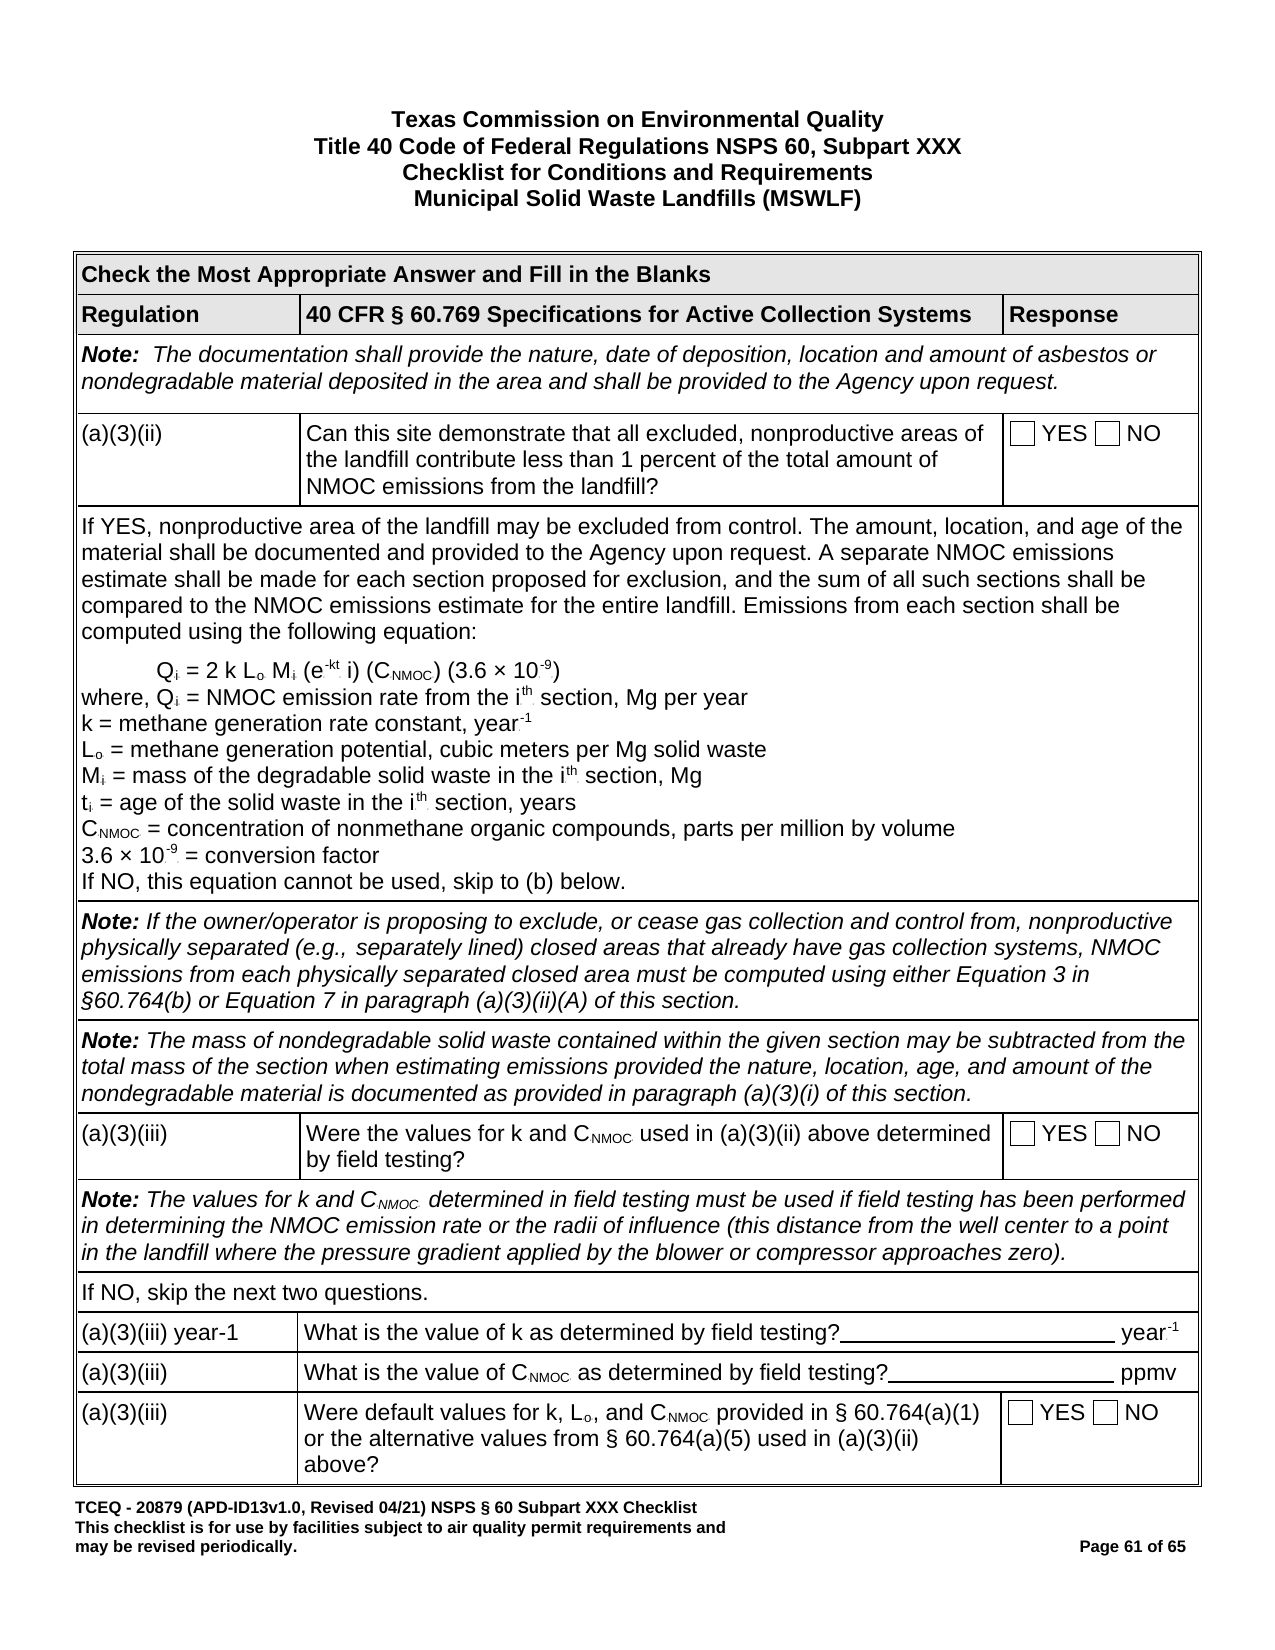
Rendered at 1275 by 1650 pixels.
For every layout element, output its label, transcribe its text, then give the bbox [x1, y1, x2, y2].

table_cell YES NO [1004, 1114, 1198, 1178]
table_cell Were the values for k and CRNMOCR used in (a)(3)(ii) above determined by field testing? [301, 1114, 1002, 1178]
text Title 40 Code of Federal Regulations NSPS 60, Subpart XXX [75, 133, 1200, 159]
table_cell Note: If the owner/operator is proposing to exclude, or cease gas collection and control from, nonproductive physically separated (e.g., separately lined) closed areas that already have gas collection systems, NMOC emissions from each physically separated closed area must be computed using either Equation 3 in §60.764(b) or Equation 7 in paragraph (a)(3)(ii)(A) of this section. [77, 901, 1198, 1019]
table_cell (a)(3)(ii) [77, 414, 299, 505]
table_cell Were default values for k, LRoR, and CRNMOCR provided in § 60.764(a)(1) or the alternative values from § 60.764(a)(5) used in (a)(3)(ii) above? [298, 1393, 1000, 1484]
table_cell (a)(3)(iii) year-1 [77, 1312, 297, 1351]
table_cell Note: The mass of nondegradable solid waste contained within the given section may be subtracted from the total mass of the section when estimating emissions provided the nature, location, age, and amount of the nondegradable material is documented as provided in paragraph (a)(3)(i) of this section. [77, 1020, 1198, 1112]
table_cell What is the value of CRNMOCR as determined by field testing? ppmv [298, 1353, 1198, 1391]
text Municipal Solid Waste Landfills (MSWLF) [75, 185, 1200, 212]
text Checklist for Conditions and Requirements [75, 159, 1200, 185]
table_cell (a)(3)(iii) [77, 1352, 297, 1391]
table_cell If YES, nonproductive area of the landfill may be excluded from control. The amount, location, and age of the material shall be documented and provided to the Agency upon request. A separate NMOC emissions estimate shall be made for each section proposed for exclusion, and the sum of all such sections shall be compared to the NMOC emissions estimate for the entire landfill. Emissions from each section shall be computed using the following equation: QRiR = 2 k LRoR MRiR (eP-ktP i) (CRNMOCR) (3.6 × 10P-9P) where, QRiR = NMOC emission rate from the iPthP section, Mg per year k = methane generation rate constant, yearP-1 LRoR = methane generation potential, cubic meters per Mg solid waste MRiR = mass of the degradable solid waste in the iPthP section, Mg tRiR = age of the solid waste in the iPthP section, years CRNMOCR = concentration of nonmethane organic compounds, parts per million by volume 3.6 × 10P-9P = conversion factor If NO, this equation cannot be used, skip to (b) below. [77, 506, 1198, 900]
table_cell YES NO [1002, 1393, 1198, 1484]
table_cell (a)(3)(iii) [77, 1392, 297, 1484]
table_cell Note: The documentation shall provide the nature, date of deposition, location and amount of asbestos or nondegradable material deposited in the area and shall be provided to the Agency upon request. [77, 335, 1198, 412]
table_cell Can this site demonstrate that all excluded, nonproductive areas of the landfill contribute less than 1 percent of the total amount of NMOC emissions from the landfill? [301, 414, 1002, 505]
table_cell If NO, skip the next two questions. [77, 1272, 1198, 1311]
table_cell 40 CFR § 60.769 Specifications for Active Collection Systems [301, 295, 1002, 334]
table_cell YES NO [1004, 414, 1198, 505]
table_cell Regulation [77, 295, 299, 334]
table_cell What is the value of k as determined by field testing? yearP-1 [298, 1313, 1198, 1351]
text Texas Commission on Environmental Quality [75, 106, 1200, 133]
table_header Check the Most Appropriate Answer and Fill in the Blanks [77, 255, 1198, 294]
table_cell Note: The values for k and CRNMOCR determined in field testing must be used if field testing has been performed in determining the NMOC emission rate or the radii of influence (this distance from the well center to a point in the landfill where the pressure gradient applied by the blower or compressor approaches zero). [77, 1180, 1198, 1271]
table_cell Response [1004, 295, 1198, 334]
table_cell (a)(3)(iii) [77, 1113, 299, 1178]
